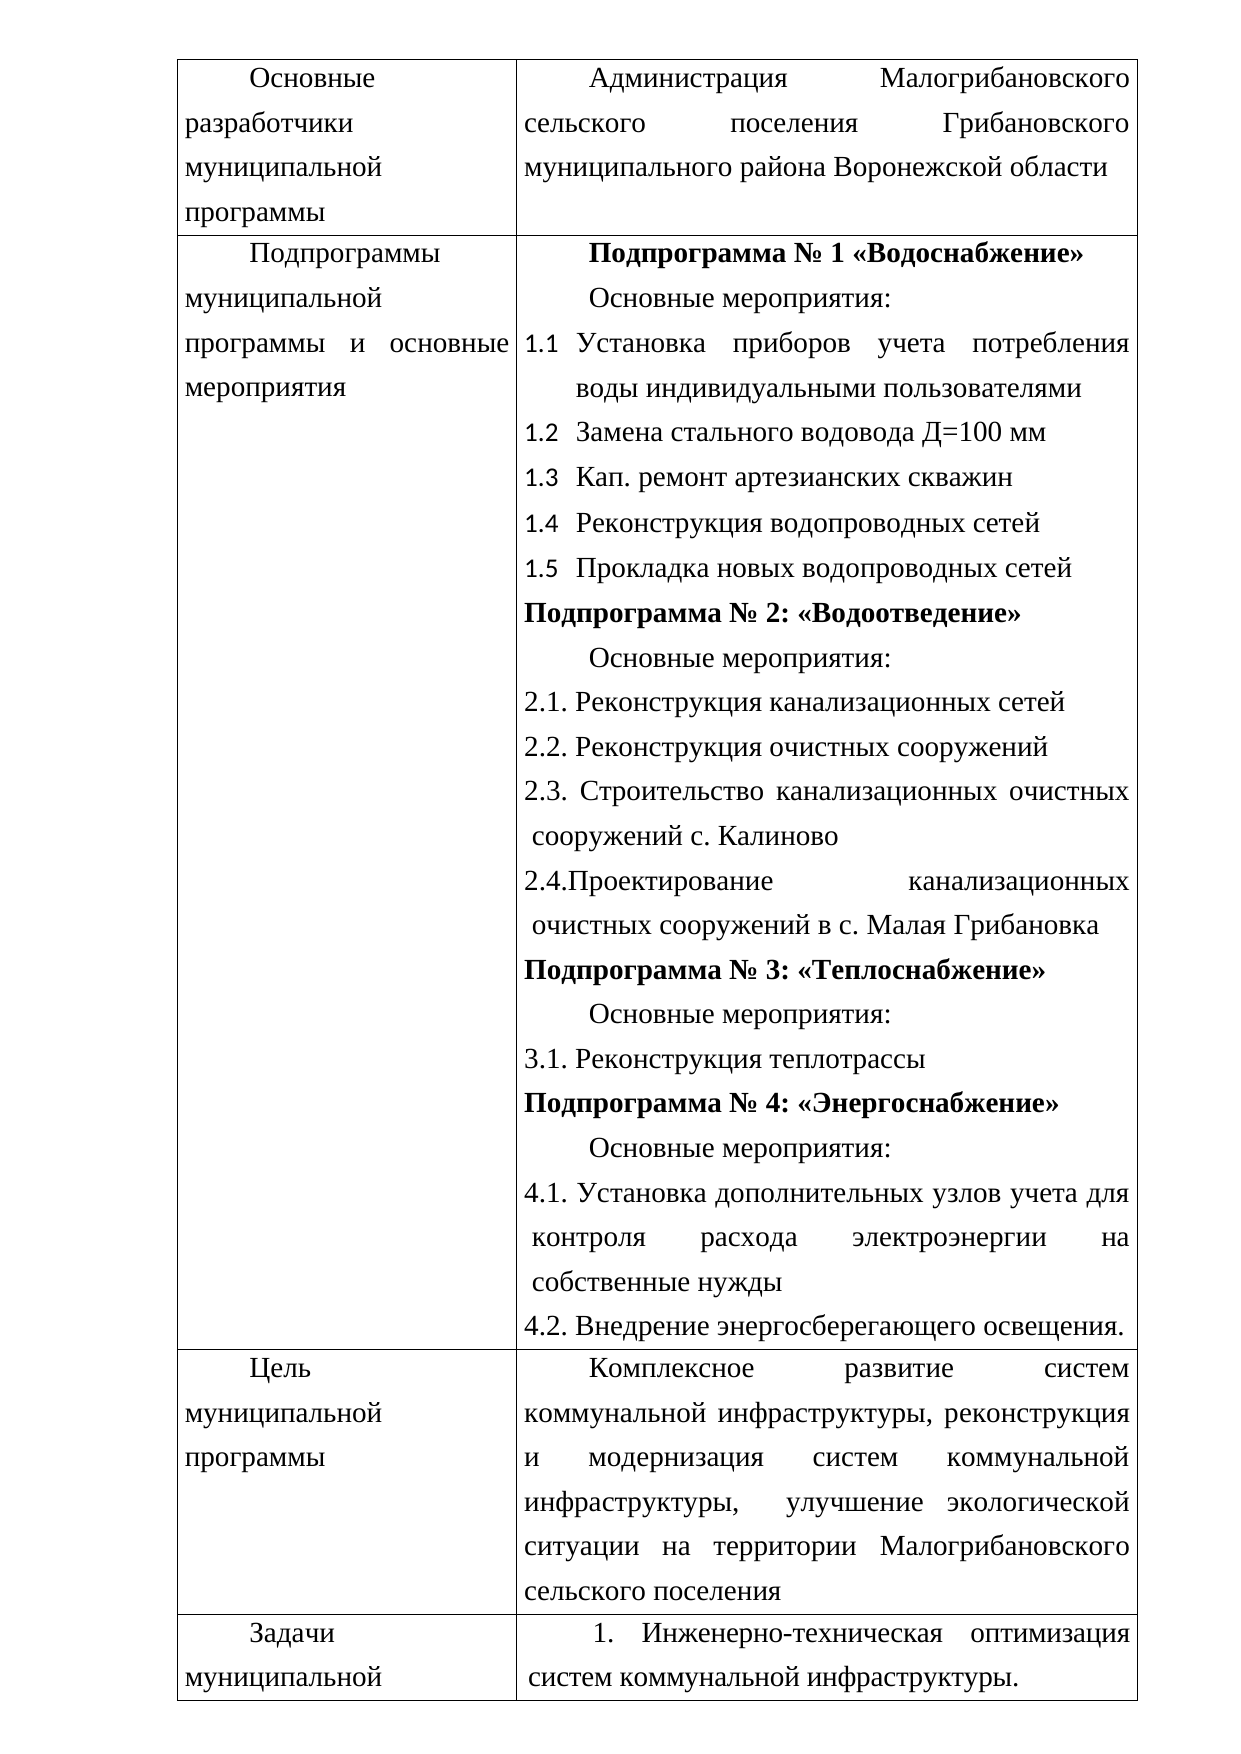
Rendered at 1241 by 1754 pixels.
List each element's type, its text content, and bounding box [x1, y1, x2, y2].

table_cell Подпрограммы муниципальной программы и основные мероприятия [178, 236, 516, 1349]
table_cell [178, 1615, 516, 1700]
table_cell Основные разработчики муниципальной программы [178, 60, 516, 234]
table_cell Подпрограмма № 1 «Водоснабжение» Основные мероприятия: Установка приборов учета потребления воды индивидуальными пользователями Замена стального водовода Д=100 мм Кап. ремонт артезианских скважин Реконструкция водопроводных сетей Прокладка новых водопроводных сетей Подпрограмма № 2: «Водоотведение» Основные мероприятия: 2.1. Реконструкция канализационных сетей 2.2. Реконструкция очистных сооружений 2.3. Строительство канализационных очистных сооружений с. Калиново 2.4.Проектирование канализационных очистных сооружений в с. Малая Грибановка Подпрограмма № 3: «Теплоснабжение» Основные мероприятия: 3.1. Реконструкция теплотрассы Подпрограмма № 4: «Энергоснабжение» Основные мероприятия: 4.1. Установка дополнительных узлов учета для контроля расхода электроэнергии на собственные нужды 4.2. Внедрение энергосберегающего освещения. [517, 236, 1137, 1349]
table_cell Администрация Малогрибановского сельского поселения Грибановского муниципального района Воронежской области [517, 60, 1137, 234]
table_cell Цель муниципальной программы [178, 1350, 516, 1614]
table_cell Комплексное развитие систем коммунальной инфраструктуры, реконструкция и модернизация систем коммунальной инфраструктуры, улучшение экологической ситуации на территории Малогрибановского сельского поселения [517, 1350, 1137, 1614]
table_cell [517, 1615, 1137, 1700]
